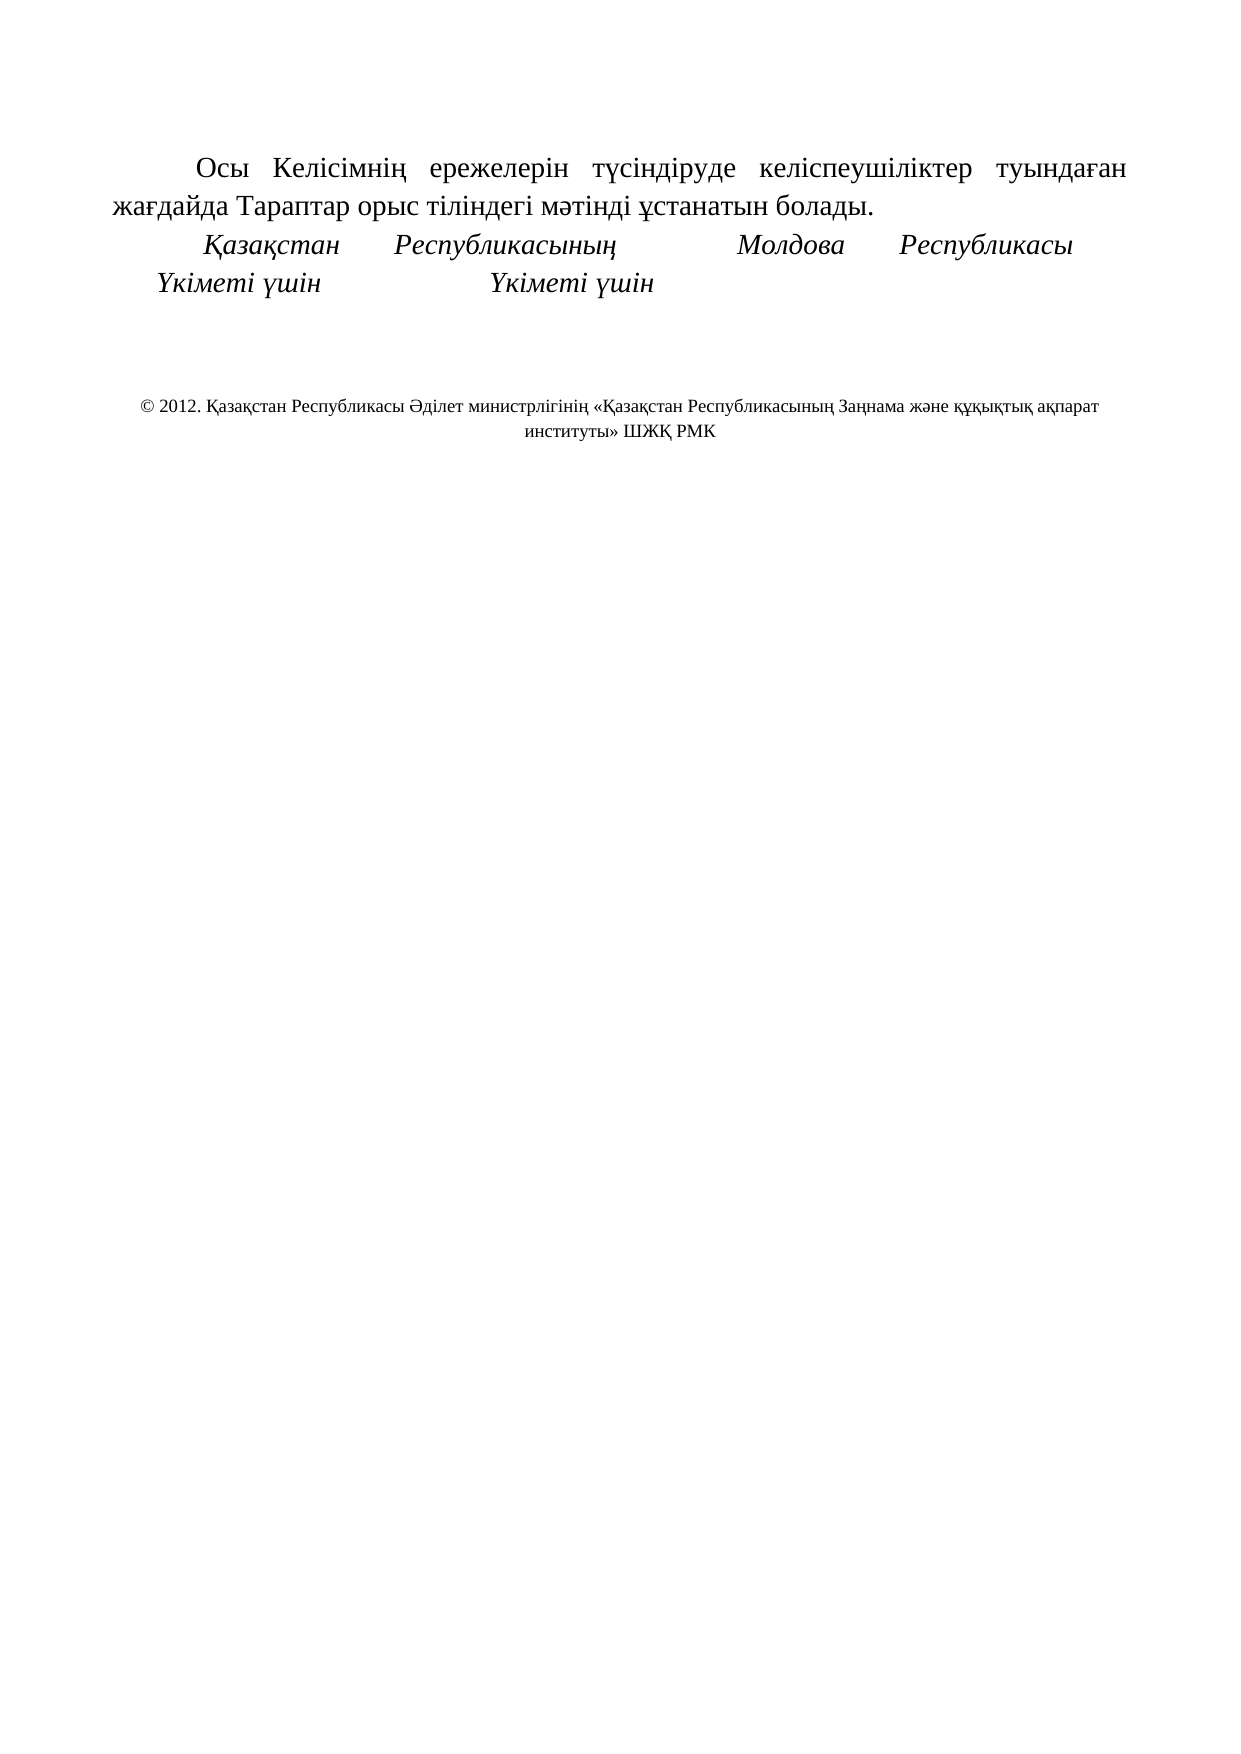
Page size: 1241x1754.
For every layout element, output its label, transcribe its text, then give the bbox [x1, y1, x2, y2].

text Қазақстан Республикасының Молдова Республикасы Үкіметі үшін Үкіметі үшін [112, 227, 1128, 299]
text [112, 150, 1128, 222]
text © 2012. Қазақстан Республикасы Әділет министрлігінің «Қазақстан Республикасының Заңнама және құқықтық ақпарат институты» ШЖҚ РМК [112, 395, 1128, 441]
